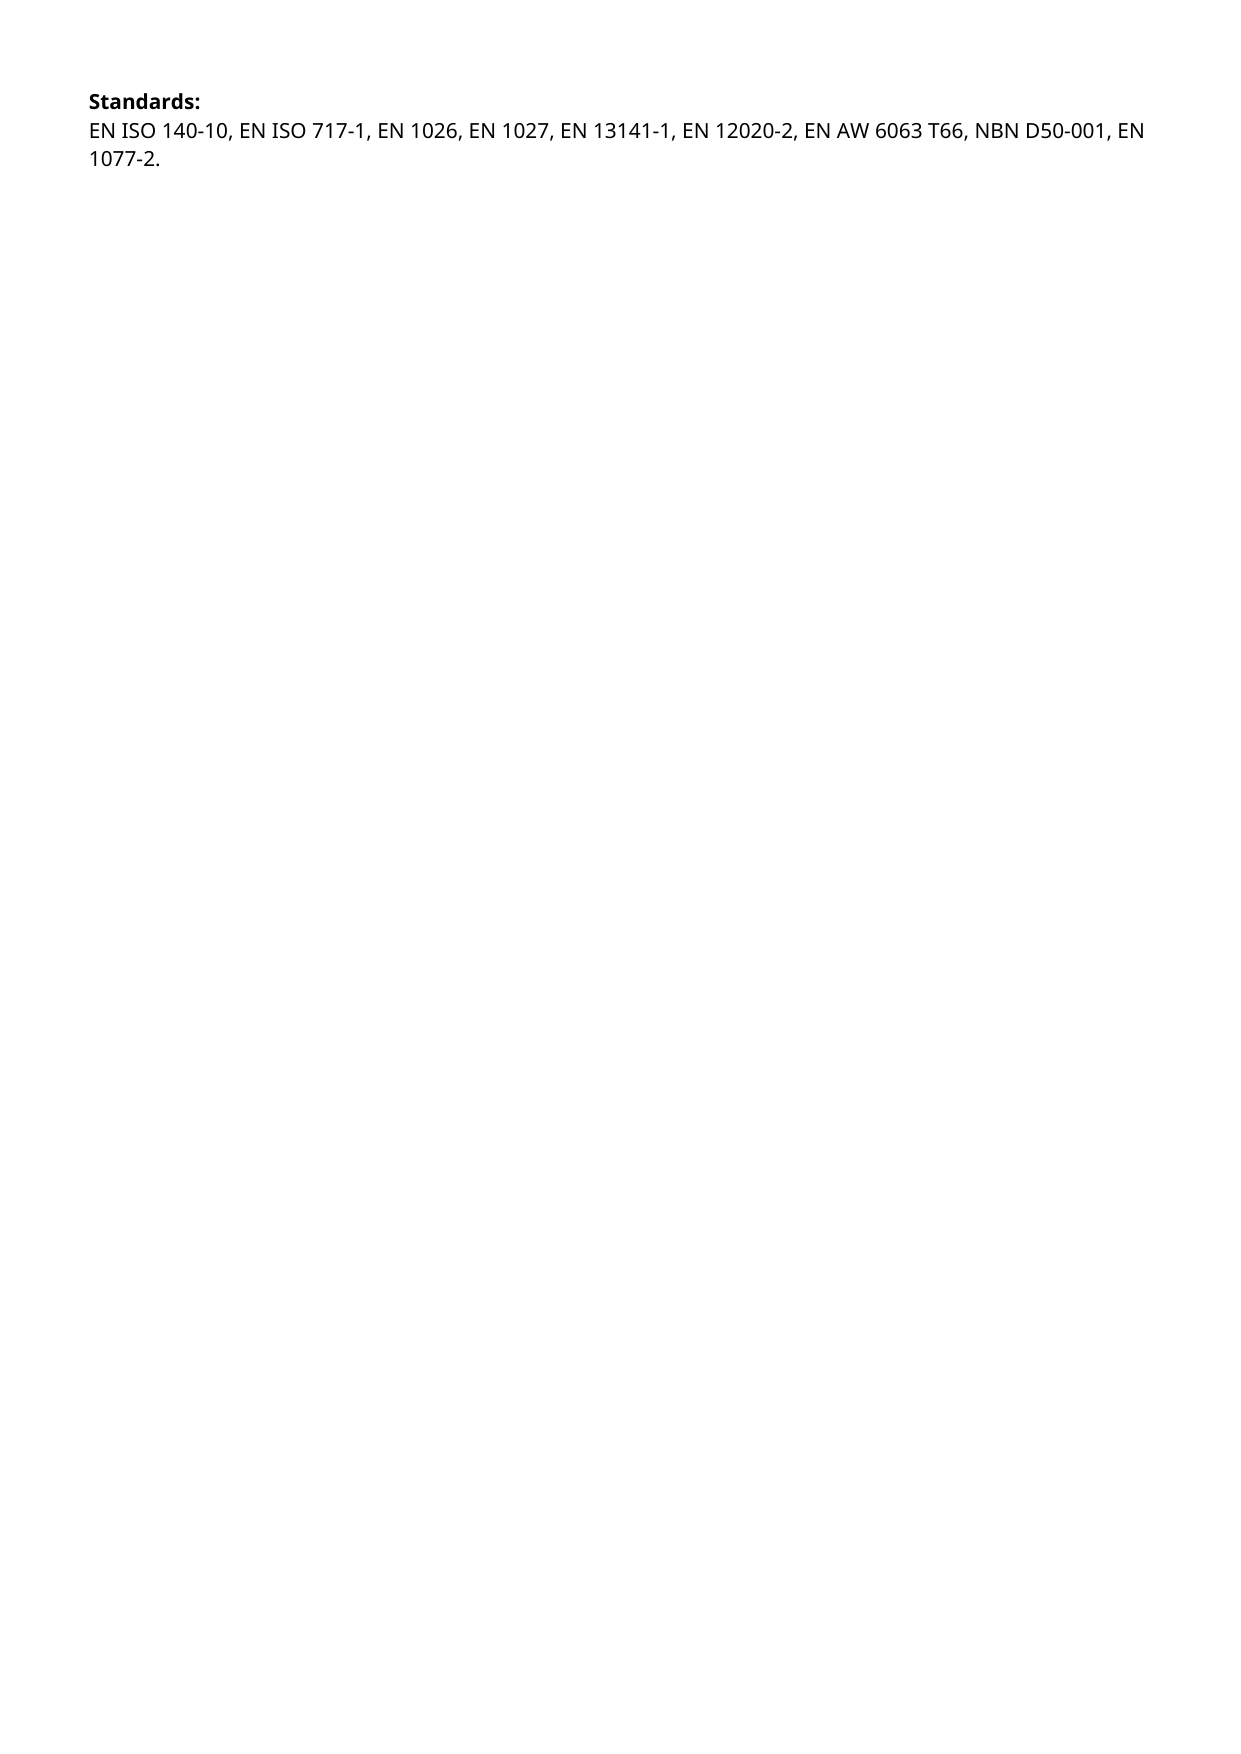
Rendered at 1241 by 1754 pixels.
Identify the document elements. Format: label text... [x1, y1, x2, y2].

text EN ISO 140-10, EN ISO 717-1, EN 1026, EN 1027, EN 13141-1, EN 12020-2, EN AW 6063 T66, NBN D50-001, EN 1077-2. [89, 116, 1152, 173]
text Standards: [89, 87, 1152, 116]
